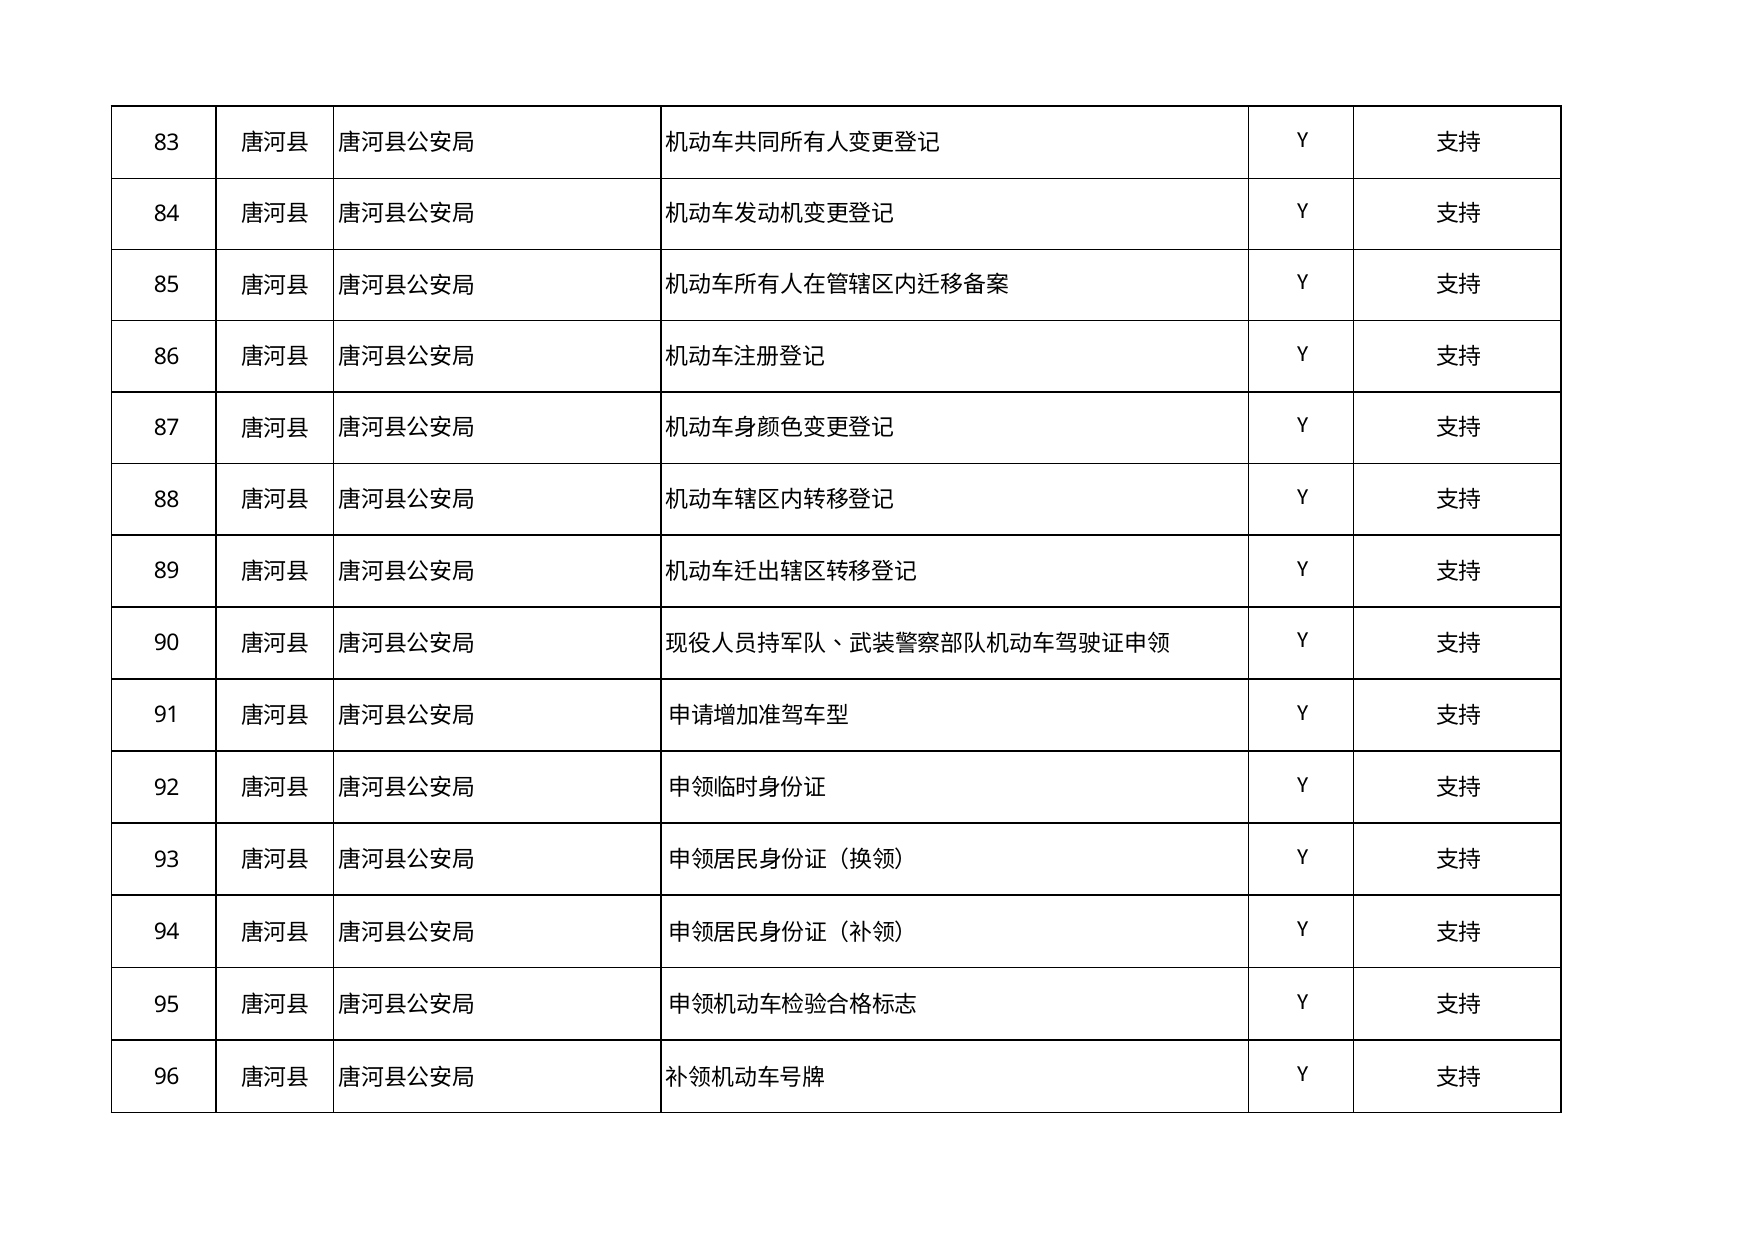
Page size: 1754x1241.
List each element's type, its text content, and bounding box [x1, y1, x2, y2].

table_cell 91 [112, 680, 215, 750]
table_cell Y [1249, 752, 1353, 822]
table_cell Y [1249, 896, 1353, 967]
table_cell 申请增加准驾车型 [662, 680, 1248, 750]
table_cell 86 [112, 321, 215, 391]
table_cell 唐河县 [217, 896, 333, 967]
table_cell 申领临时身份证 [662, 752, 1248, 822]
table_cell 唐河县公安局 [334, 752, 660, 822]
table_cell 90 [112, 608, 215, 678]
table_cell 机动车所有人在管辖区内迁移备案 [662, 250, 1248, 320]
table_header 唐河县公安局 [334, 107, 660, 177]
table_header 机动车共同所有人变更登记 [662, 107, 1248, 177]
table_cell 唐河县公安局 [334, 680, 660, 750]
table_cell Y [1249, 1041, 1353, 1112]
table_cell 唐河县公安局 [334, 608, 660, 678]
table_cell 唐河县 [217, 464, 333, 534]
table_cell 申领机动车检验合格标志 [662, 968, 1248, 1039]
table_cell 84 [112, 179, 215, 248]
table_cell 机动车辖区内转移登记 [662, 464, 1248, 534]
table_cell 申领居民身份证（补领） [662, 896, 1248, 967]
table_cell 支持 [1354, 824, 1560, 894]
table_cell 支持 [1354, 179, 1560, 248]
table_cell Y [1249, 680, 1353, 750]
table_cell 唐河县公安局 [334, 393, 660, 463]
table_cell 唐河县 [217, 968, 333, 1039]
table_cell 92 [112, 752, 215, 822]
table_cell 唐河县公安局 [334, 1041, 660, 1112]
table_cell 唐河县公安局 [334, 321, 660, 391]
table_cell 唐河县 [217, 393, 333, 463]
table_cell 现役人员持军队、武装警察部队机动车驾驶证申领 [662, 608, 1248, 678]
table_cell 96 [112, 1041, 215, 1112]
table_header 支持 [1354, 107, 1560, 177]
table_cell 唐河县 [217, 824, 333, 894]
table_cell Y [1249, 536, 1353, 606]
table_cell 支持 [1354, 752, 1560, 822]
table_cell 唐河县公安局 [334, 250, 660, 320]
table_cell 支持 [1354, 250, 1560, 320]
table_cell 89 [112, 536, 215, 606]
table_cell Y [1249, 824, 1353, 894]
table_cell 机动车注册登记 [662, 321, 1248, 391]
table_cell 支持 [1354, 536, 1560, 606]
table_header Y [1249, 107, 1353, 177]
table_cell 唐河县 [217, 250, 333, 320]
table_cell 87 [112, 393, 215, 463]
table_cell 机动车发动机变更登记 [662, 179, 1248, 248]
table_header 唐河县 [217, 107, 333, 177]
table_cell 申领居民身份证（换领） [662, 824, 1248, 894]
table_cell 支持 [1354, 464, 1560, 534]
table_cell 唐河县公安局 [334, 536, 660, 606]
table_cell 唐河县 [217, 680, 333, 750]
table_cell 支持 [1354, 896, 1560, 967]
table_cell 88 [112, 464, 215, 534]
table_cell 93 [112, 824, 215, 894]
table_cell 唐河县公安局 [334, 824, 660, 894]
table_cell 支持 [1354, 680, 1560, 750]
table_cell Y [1249, 250, 1353, 320]
table_cell 支持 [1354, 393, 1560, 463]
table_cell 唐河县 [217, 179, 333, 248]
table_cell 支持 [1354, 968, 1560, 1039]
table_cell 唐河县 [217, 1041, 333, 1112]
table_cell 支持 [1354, 1041, 1560, 1112]
table_cell Y [1249, 393, 1353, 463]
table_cell 唐河县公安局 [334, 968, 660, 1039]
table_cell 94 [112, 896, 215, 967]
table_cell 唐河县公安局 [334, 179, 660, 248]
table_cell 唐河县公安局 [334, 896, 660, 967]
table_cell 唐河县 [217, 536, 333, 606]
table_cell 唐河县公安局 [334, 464, 660, 534]
table_cell 机动车迁出辖区转移登记 [662, 536, 1248, 606]
table_cell Y [1249, 968, 1353, 1039]
table_cell 唐河县 [217, 608, 333, 678]
table_cell 唐河县 [217, 752, 333, 822]
table_cell 支持 [1354, 608, 1560, 678]
table_cell Y [1249, 608, 1353, 678]
table_cell 机动车身颜色变更登记 [662, 393, 1248, 463]
table_cell 支持 [1354, 321, 1560, 391]
table_cell Y [1249, 464, 1353, 534]
table_header 83 [112, 107, 215, 177]
table_cell 补领机动车号牌 [662, 1041, 1248, 1112]
table_cell 95 [112, 968, 215, 1039]
table_cell 唐河县 [217, 321, 333, 391]
table_cell 85 [112, 250, 215, 320]
table_cell Y [1249, 321, 1353, 391]
table_cell Y [1249, 179, 1353, 248]
